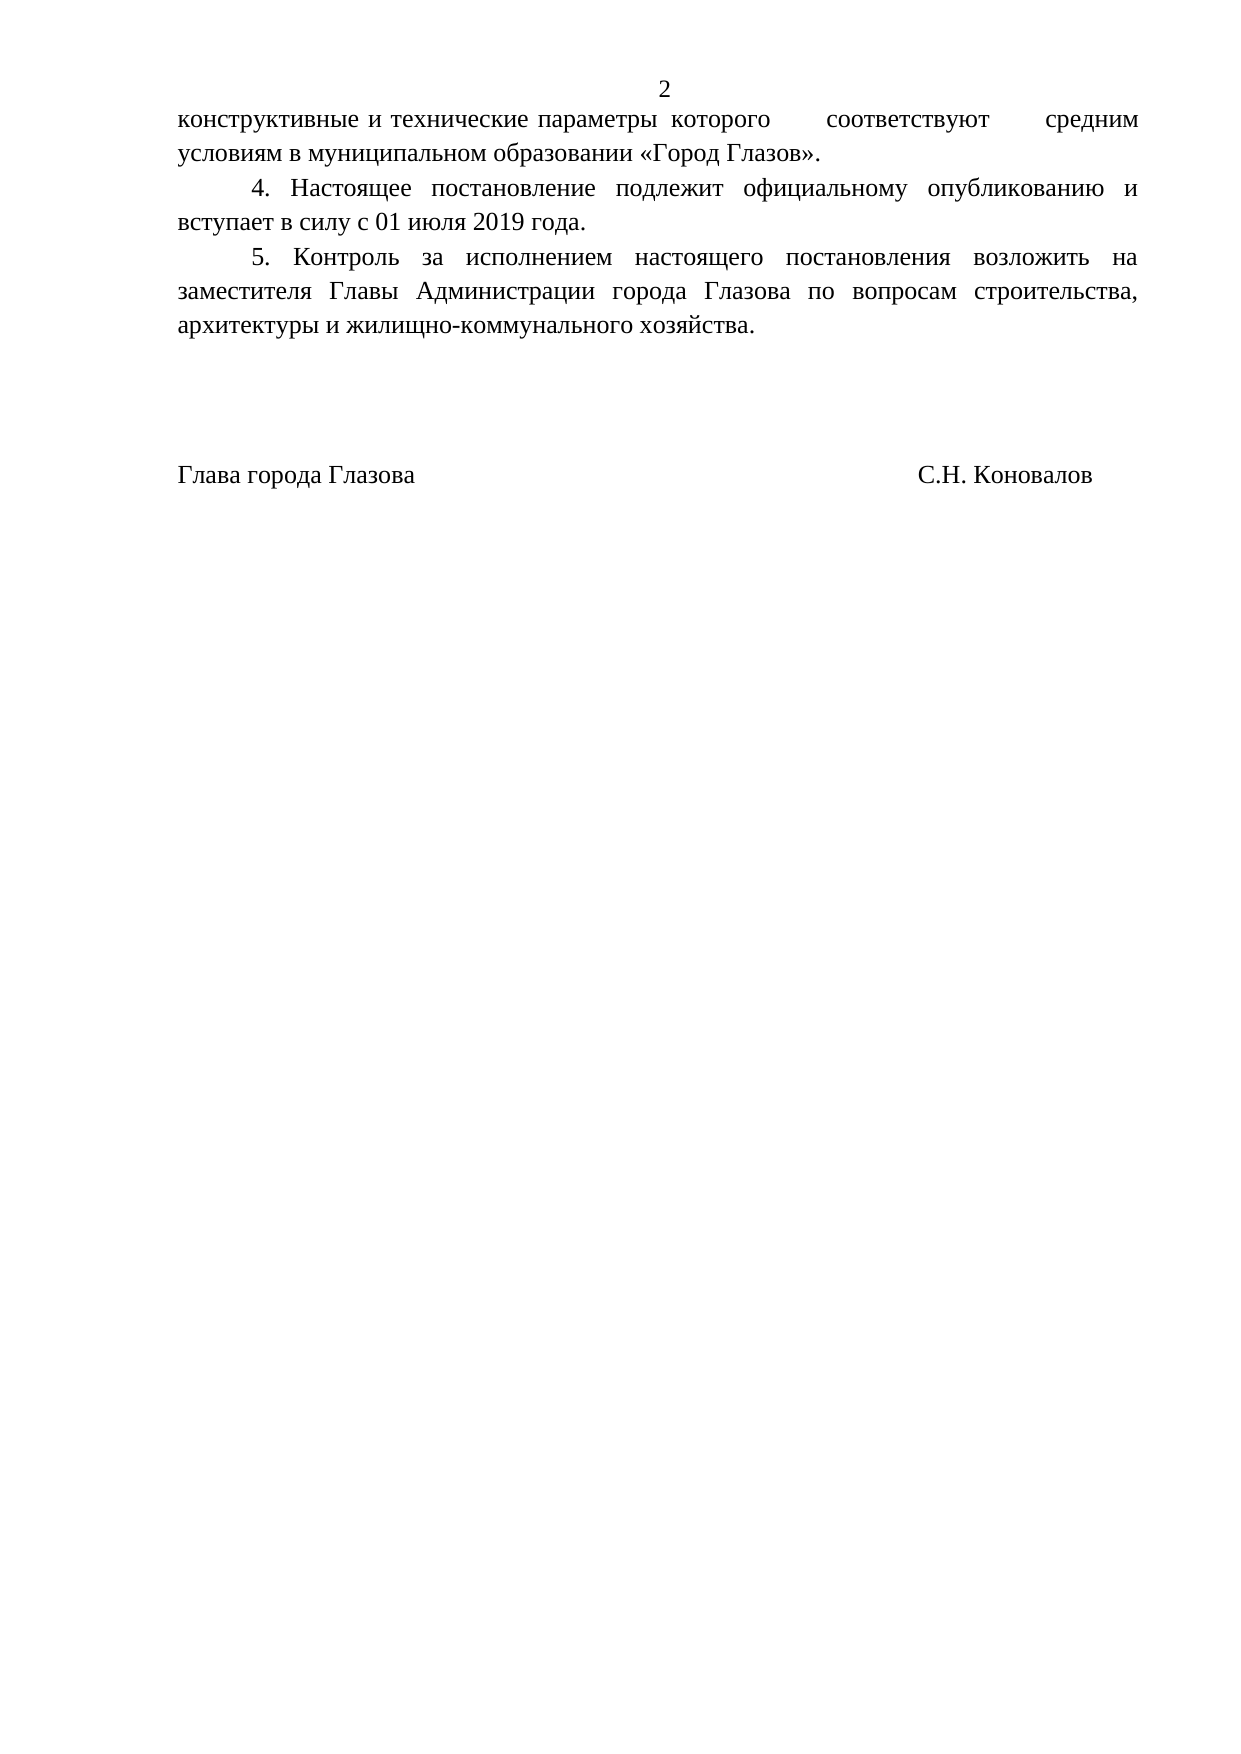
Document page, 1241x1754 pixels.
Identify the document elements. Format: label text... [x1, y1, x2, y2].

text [177, 103, 1139, 167]
text 4. Настоящее постановление подлежит официальному опубликованию и вступает в силу с 01 июля 2019 года. [177, 172, 1139, 236]
table_header Глава города Глазова [166, 459, 662, 489]
text 5. Контроль за исполнением настоящего постановления возложить на заместителя Главы Администрации города Глазова по вопросам строительства, архитектуры и жилищно-коммунального хозяйства. [177, 241, 1139, 339]
table_header С.Н. Коновалов [662, 459, 1163, 489]
